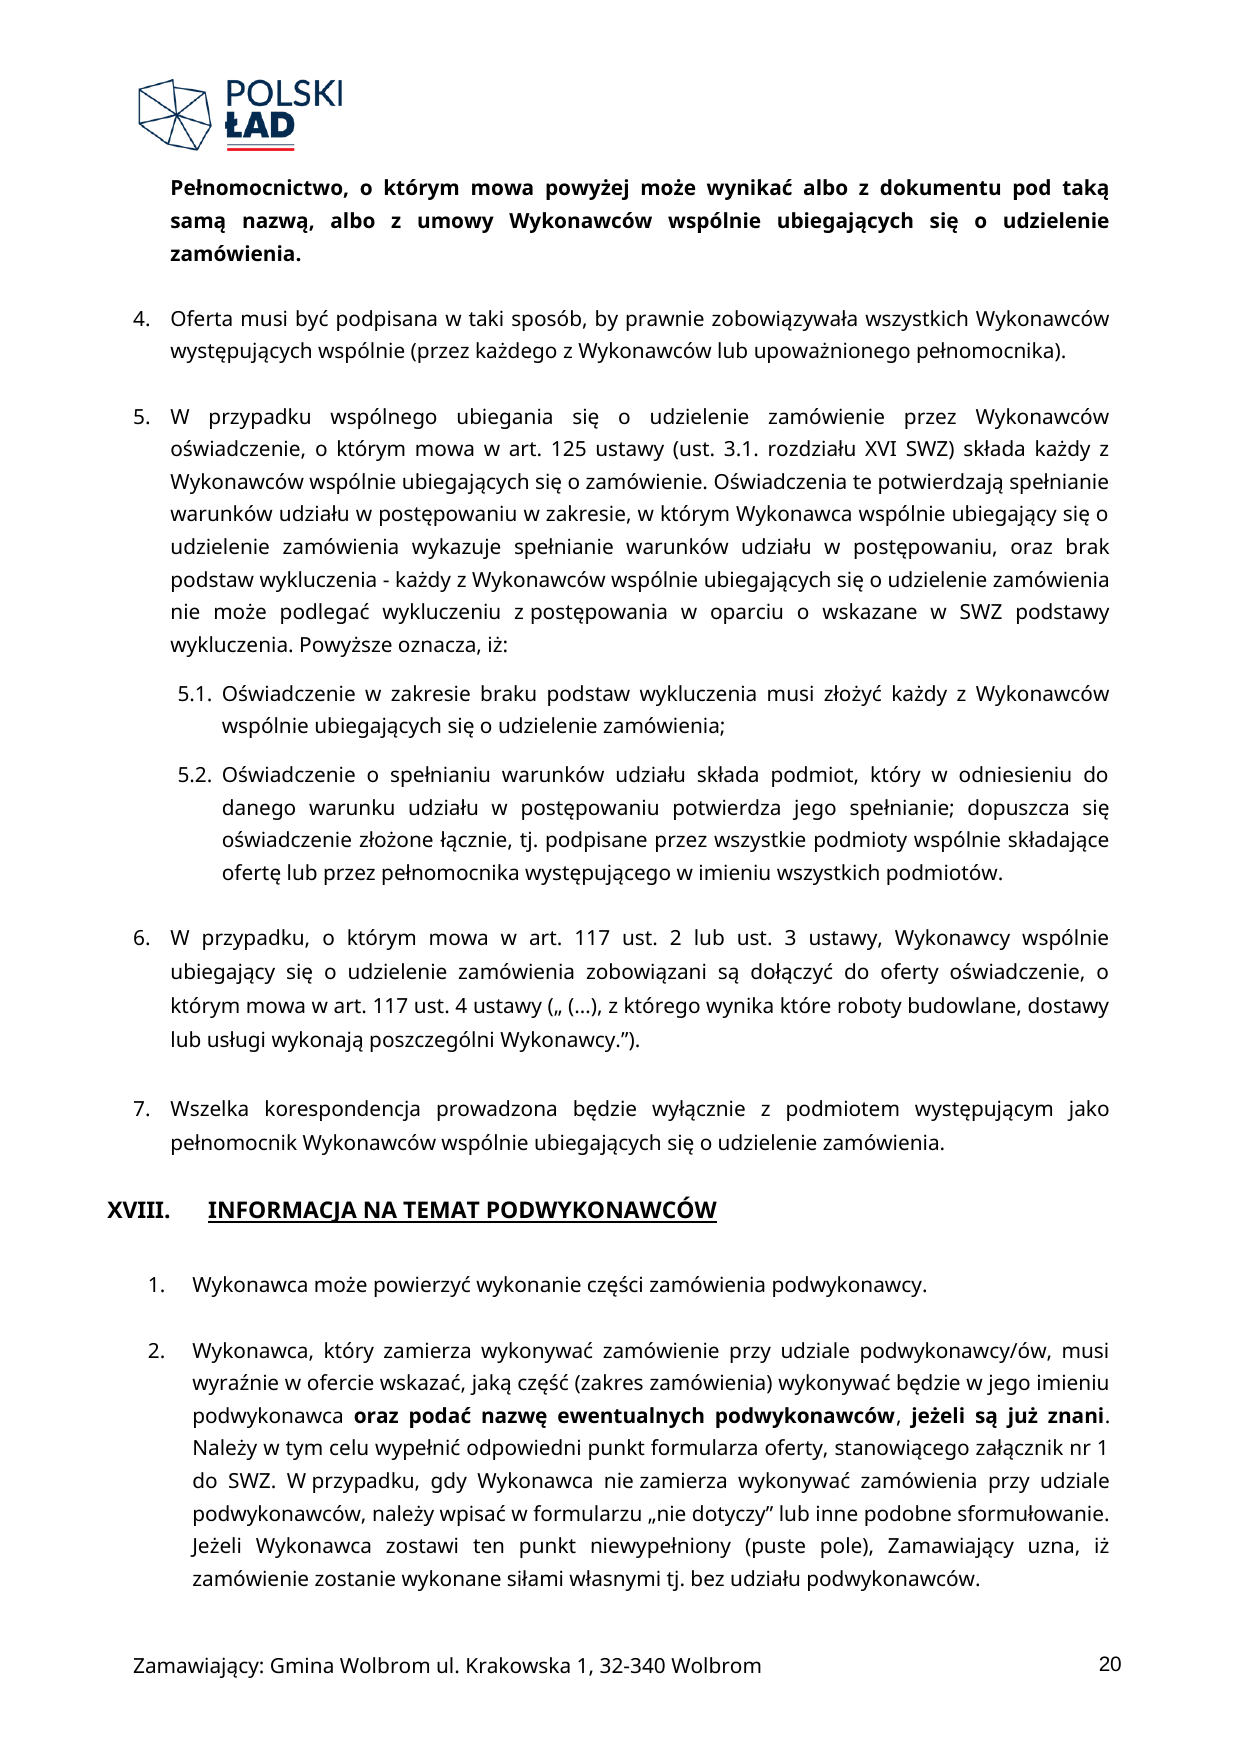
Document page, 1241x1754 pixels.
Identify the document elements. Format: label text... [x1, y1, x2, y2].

list Wykonawca, który zamierza wykonywać zamówienie przy udziale podwykonawcy/ów, musi wyraźnie w ofercie wskazać, jaką część (zakres zamówienia) wykonywać będzie w jego imieniu podwykonawca oraz podać nazwę ewentualnych podwykonawców, jeżeli są już znani. Należy w tym celu wypełnić odpowiedni punkt formularza oferty, stanowiącego załącznik nr 1 do SWZ. W przypadku, gdy Wykonawca nie zamierza wykonywać zamówienia przy udziale podwykonawców, należy wpisać w formularzu „nie dotyczy” lub inne podobne sformułowanie. Jeżeli Wykonawca zostawi ten punkt niewypełniony (puste pole), Zamawiający uzna, iż zamówienie zostanie wykonane siłami własnymi tj. bez udziału podwykonawców. [148, 1336, 1110, 1592]
list Wykonawca może powierzyć wykonanie części zamówienia podwykonawcy. [148, 1271, 1110, 1299]
text Pełnomocnictwo, o którym mowa powyżej może wynikać albo z dokumentu pod taką samą nazwą, albo z umowy Wykonawców wspólnie ubiegających się o udzielenie zamówienia. [170, 173, 1110, 267]
list Oferta musi być podpisana w taki sposób, by prawnie zobowiązywała wszystkich Wykonawców występujących wspólnie (przez każdego z Wykonawców lub upoważnionego pełnomocnika). [133, 304, 1110, 365]
list Wszelka korespondencja prowadzona będzie wyłącznie z podmiotem występującym jako pełnomocnik Wykonawców wspólnie ubiegających się o udzielenie zamówienia. [133, 1094, 1110, 1156]
list INFORMACJA NA TEMAT PODWYKONAWCÓW [170, 1194, 1107, 1226]
list W przypadku, o którym mowa w art. 117 ust. 2 lub ust. 3 ustawy, Wykonawcy wspólnie ubiegający się o udzielenie zamówienia zobowiązani są dołączyć do oferty oświadczenie, o którym mowa w art. 117 ust. 4 ustawy („ (…), z którego wynika które roboty budowlane, dostawy lub usługi wykonają poszczególni Wykonawcy.”). [133, 923, 1110, 1054]
list Oświadczenie w zakresie braku podstaw wykluczenia musi złożyć każdy z Wykonawców wspólnie ubiegających się o udzielenie zamówienia; [177, 679, 1110, 740]
list W przypadku wspólnego ubiegania się o udzielenie zamówienie przez Wykonawców oświadczenie, o którym mowa w art. 125 ustawy (ust. 3.1. rozdziału XVI SWZ) składa każdy z Wykonawców wspólnie ubiegających się o zamówienie. Oświadczenia te potwierdzają spełnianie warunków udziału w postępowaniu w zakresie, w którym Wykonawca wspólnie ubiegający się o udzielenie zamówienia wykazuje spełnianie warunków udziału w postępowaniu, oraz brak podstaw wykluczenia - każdy z Wykonawców wspólnie ubiegających się o udzielenie zamówienia nie może podlegać wykluczeniu z postępowania w oparciu o wskazane w SWZ podstawy wykluczenia. Powyższe oznacza, iż: [133, 402, 1110, 658]
list Oświadczenie o spełnianiu warunków udziału składa podmiot, który w odniesieniu do danego warunku udziału w postępowaniu potwierdza jego spełnianie; dopuszcza się oświadczenie złożone łącznie, tj. podpisane przez wszystkie podmioty wspólnie składające ofertę lub przez pełnomocnika występującego w imieniu wszystkich podmiotów. [177, 760, 1110, 887]
picture [138, 79, 342, 151]
